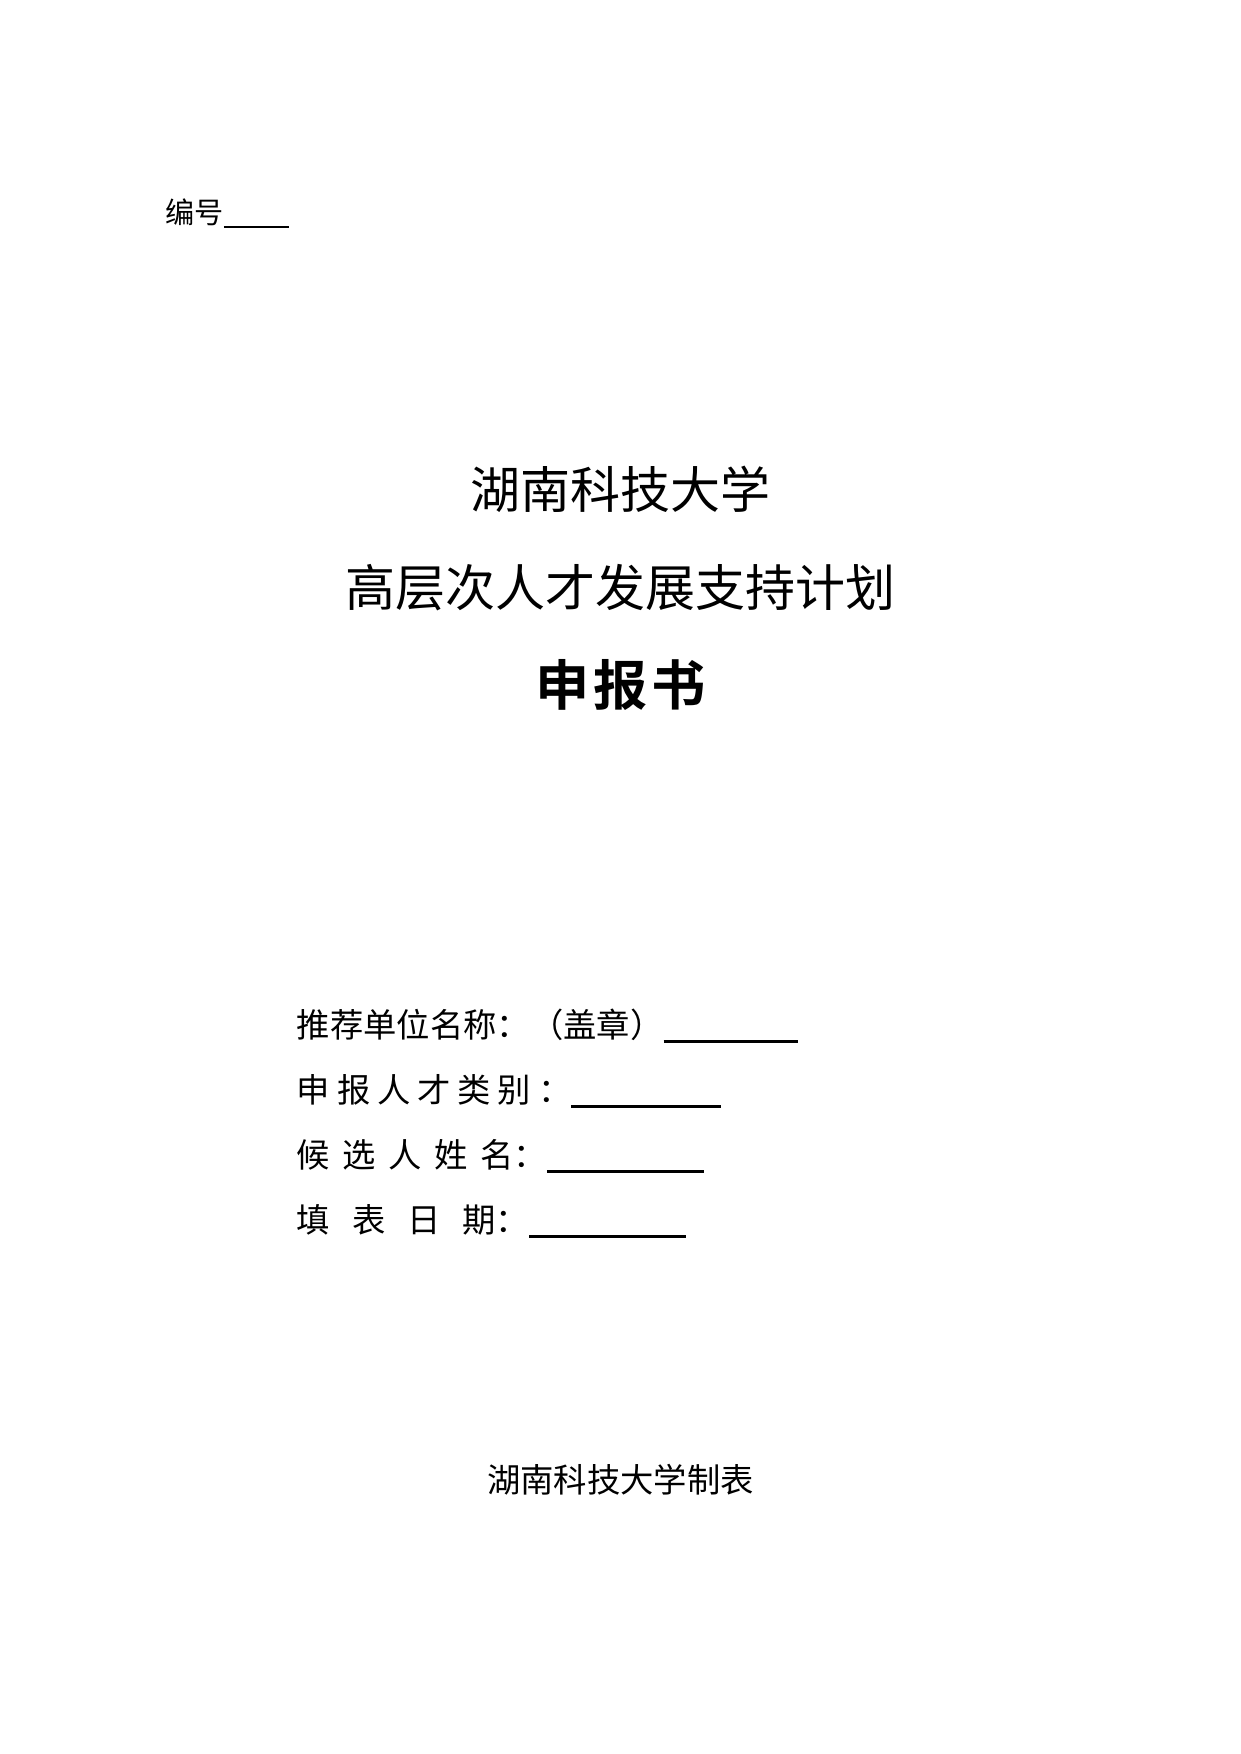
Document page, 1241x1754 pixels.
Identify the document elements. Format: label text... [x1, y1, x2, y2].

text 填表日期： [297, 1186, 1075, 1251]
text 申报人才类别： [297, 1056, 1075, 1121]
text 湖南科技大学 [165, 438, 1075, 536]
text 编号 [165, 178, 1075, 243]
text 申报书 [165, 633, 1075, 731]
text 湖南科技大学制表 [165, 1446, 1075, 1511]
text 高层次人才发展支持计划 [165, 536, 1075, 633]
text 候选人姓名： [297, 1121, 1075, 1186]
text 推荐单位名称：（盖章） [297, 991, 1075, 1056]
